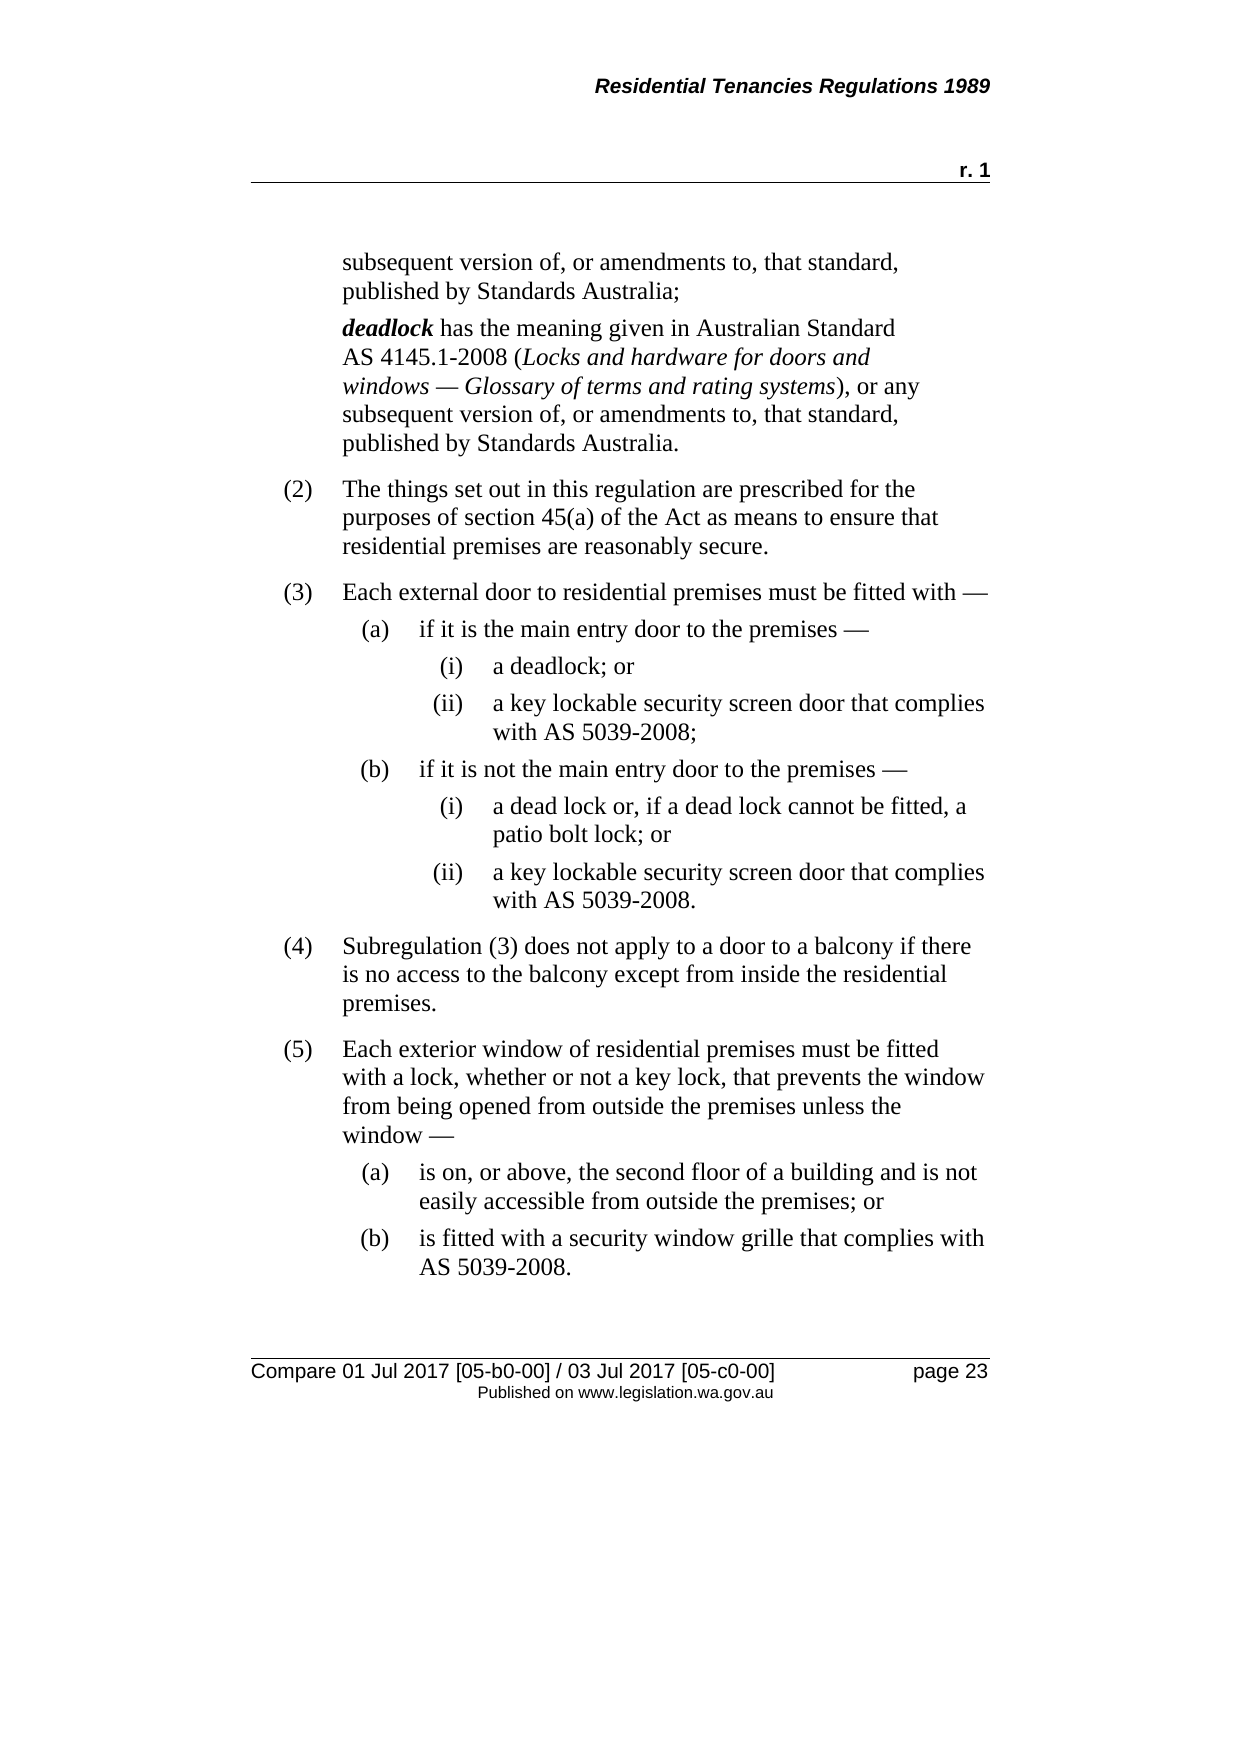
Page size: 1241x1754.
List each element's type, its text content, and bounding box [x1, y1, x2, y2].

text (4) Subregulation (3) does not apply to a door to a balcony if there is no access to the balcony except from inside the residential premises. [251, 931, 990, 1017]
text (5) Each exterior window of residential premises must be fitted with a lock, whether or not a key lock, that prevents the window from being opened from outside the premises unless the window — [251, 1034, 990, 1149]
text (b) is fitted with a security window grille that complies with AS 5039-2008. [251, 1223, 990, 1280]
text (3) Each external door to residential premises must be fitted with — [251, 577, 990, 605]
text (a) is on, or above, the second floor of a building and is not easily accessible from outside the premises; or [251, 1157, 990, 1214]
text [251, 247, 990, 305]
text (ii) a key lockable security screen door that complies with AS 5039-2008. [251, 857, 990, 914]
text (2) The things set out in this regulation are prescribed for the purposes of section 45(a) of the Act as means to ensure that residential premises are reasonably secure. [251, 474, 990, 560]
text (ii) a key lockable security screen door that complies with AS 5039-2008; [251, 688, 990, 745]
text (b) if it is not the main entry door to the premises — [251, 754, 990, 782]
text deadlock has the meaning given in Australian Standard AS 4145.1-2008 (Locks and hardware for doors and windows — Glossary of terms and rating systems), or any subsequent version of, or amendments to, that standard, published by Standards Australia. [251, 313, 990, 457]
text (i) a deadlock; or [251, 651, 990, 679]
text (i) a dead lock or, if a dead lock cannot be fitted, a patio bolt lock; or [251, 791, 990, 848]
text (a) if it is the main entry door to the premises — [251, 614, 990, 642]
